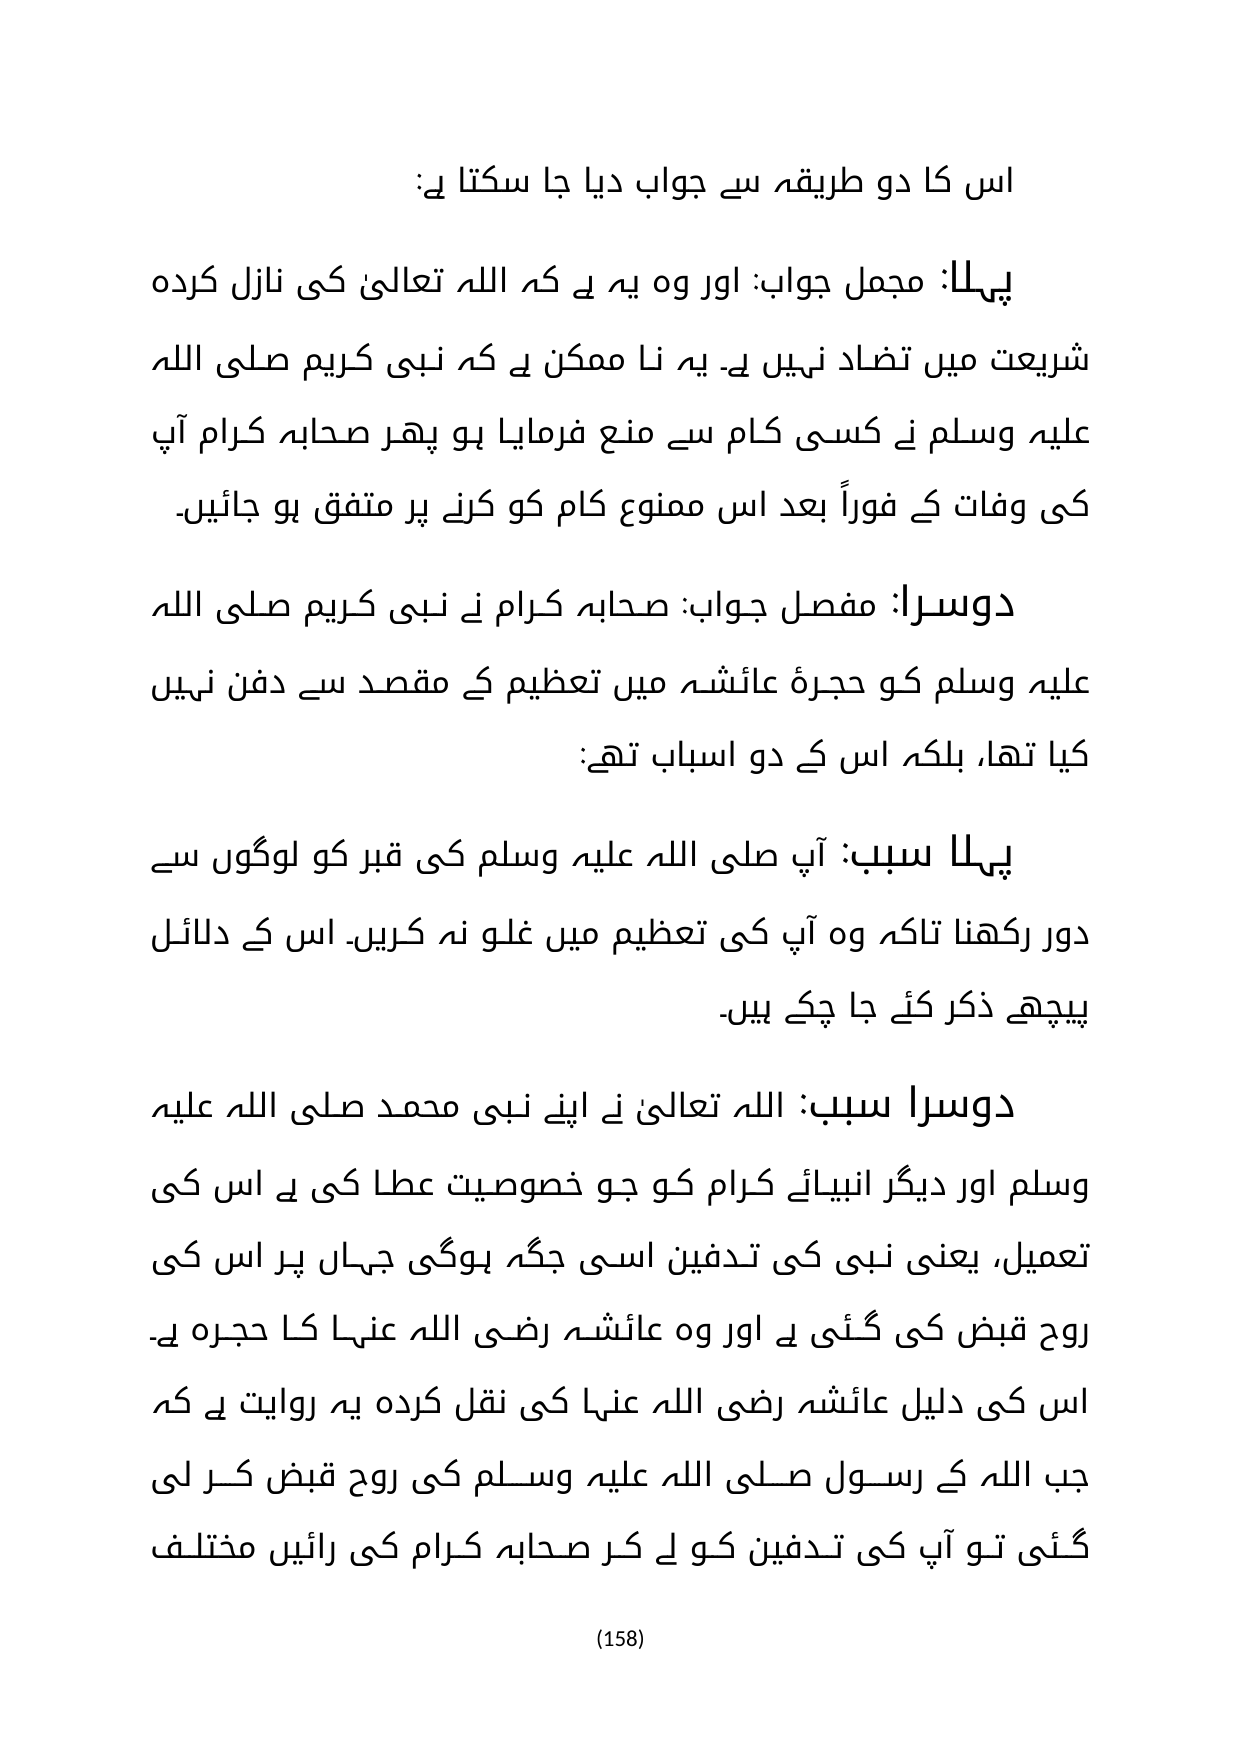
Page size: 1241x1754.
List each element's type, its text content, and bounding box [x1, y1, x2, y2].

text دوسرا: مفصل جواب: صحابہ کرام نے نبی کریم صلی اللہ علیہ وسلم کو حجرۂ عائشہ میں تعظیم کے مقصد سے دفن نہیں کیا تھا، بلکہ اس کے دو اسباب تھے: [150, 563, 1090, 787]
text پہلا: مجمل جواب: اور وہ یہ ہے کہ اللہ تعالیٰ کی نازل کردہ شریعت میں تضاد نہیں ہے۔ یہ نا ممکن ہے کہ نبی کریم صلی اللہ علیہ وسلم نے کسی کام سے منع فرمایا ہو پھر صحابہ کرام آپ کی وفات کے فوراً بعد اس ممنوع کام کو کرنے پر متفق ہو جائیں۔ [150, 239, 1090, 537]
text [150, 1064, 1090, 1579]
text اس کا دو طریقہ سے جواب دیا جا سکتا ہے: [150, 150, 1090, 213]
text پہلا سبب: آپ صلی اللہ علیہ وسلم کی قبر کو لوگوں سے دور رکھنا تاکہ وہ آپ کی تعظیم میں غلو نہ کریں۔ اس کے دلائل پیچھے ذکر کئے جا چکے ہیں۔ [150, 813, 1090, 1038]
